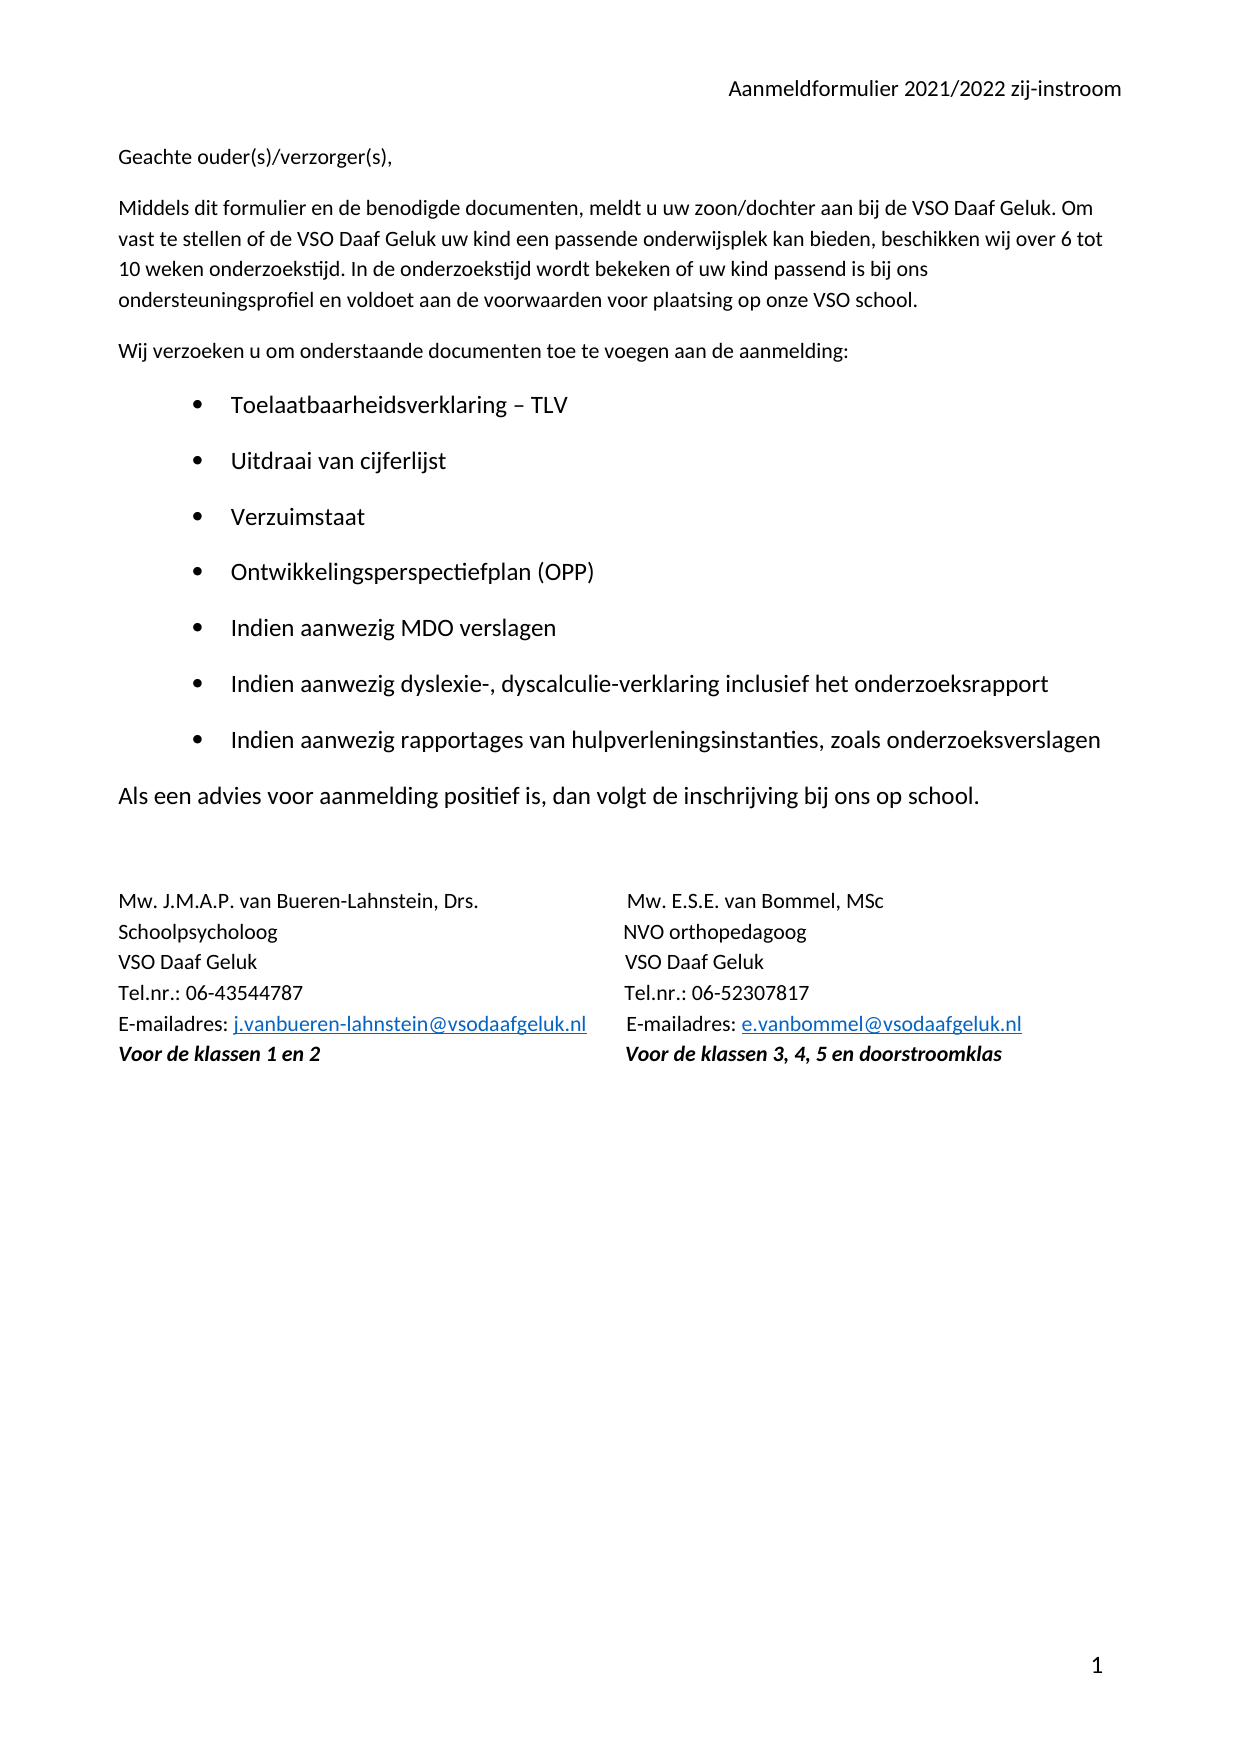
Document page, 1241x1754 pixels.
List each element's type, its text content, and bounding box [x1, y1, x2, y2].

list Ontwikkelingsperspectiefplan (OPP) [193, 557, 1122, 587]
list Indien aanwezig MDO verslagen [193, 612, 1122, 643]
list Toelaatbaarheidsverklaring – TLV [193, 389, 1122, 419]
text Als een advies voor aanmelding positief is, dan volgt de inschrijving bij ons op school. [118, 780, 1122, 810]
text Mw. J.M.A.P. van Bueren-Lahnstein, Drs. Mw. E.S.E. van Bommel, MSc Schoolpsycholoog NVO orthopedagoog VSO Daaf Geluk VSO Daaf Geluk Tel.nr.: 06-43544787 Tel.nr.: 06-52307817 E-mailadres: j.vanbueren-lahnstein@vsodaafgeluk.nl E-mailadres: e.vanbommel@vsodaafgeluk.nl Voor de klassen 1 en 2 Voor de klassen 3, 4, 5 en doorstroomklas [118, 887, 1122, 1067]
list Uitdraai van cijferlijst [193, 445, 1122, 475]
text Geachte ouder(s)/verzorger(s), [118, 143, 1122, 169]
list Indien aanwezig dyslexie-, dyscalculie-verklaring inclusief het onderzoeksrapport [193, 668, 1122, 699]
list Verzuimstaat [193, 501, 1122, 531]
text Middels dit formulier en de benodigde documenten, meldt u uw zoon/dochter aan bij de VSO Daaf Geluk. Om vast te stellen of de VSO Daaf Geluk uw kind een passende onderwijsplek kan bieden, beschikken wij over 6 tot 10 weken onderzoekstijd. In de onderzoekstijd wordt bekeken of uw kind passend is bij ons ondersteuningsprofiel en voldoet aan de voorwaarden voor plaatsing op onze VSO school. [118, 194, 1122, 313]
text Wij verzoeken u om onderstaande documenten toe te voegen aan de aanmelding: [118, 338, 1122, 364]
list Indien aanwezig rapportages van hulpverleningsinstanties, zoals onderzoeksverslagen [193, 724, 1122, 754]
